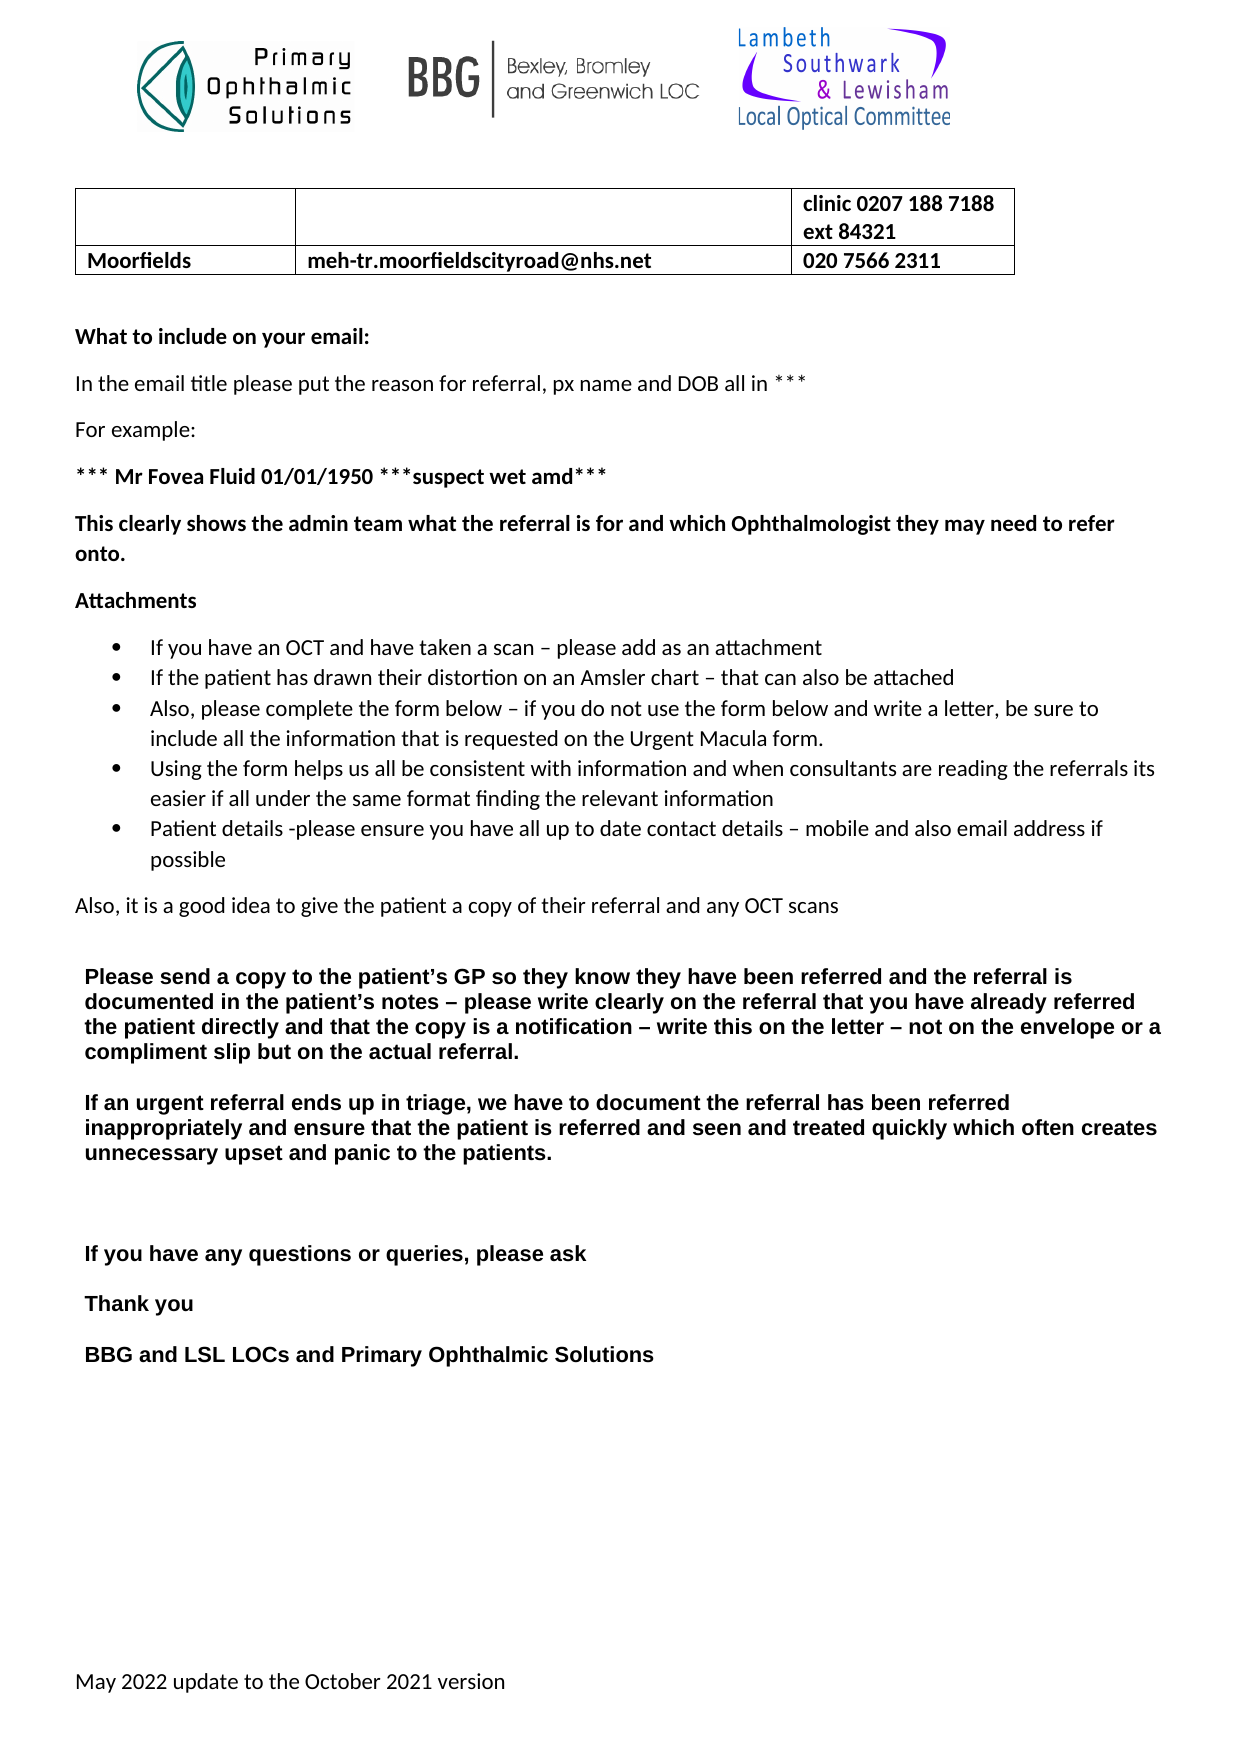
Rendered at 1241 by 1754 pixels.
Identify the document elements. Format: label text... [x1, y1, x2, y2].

text Please send a copy to the patient’s GP so they know they have been referred and the referral is documented in the patient’s notes – please write clearly on the referral that you have already referred the patient directly and that the copy is a notification – write this on the letter – not on the envelope or a compliment slip but on the actual referral. [84, 964, 1165, 1064]
list Using the form helps us all be consistent with information and when consultants are reading the referrals its easier if all under the same format finding the relevant information [112, 754, 1165, 812]
table_cell meh-tr.moorfieldscityroad@nhs.net [296, 246, 791, 274]
list If you have an OCT and have taken a scan – please add as an attachment [112, 633, 1165, 661]
text For example: [75, 416, 1165, 443]
text If an urgent referral ends up in triage, we have to document the referral has been referred inappropriately and ensure that the patient is referred and seen and treated quickly which often creates unnecessary upset and panic to the patients. [84, 1090, 1165, 1165]
text What to include on your email: [75, 322, 1165, 350]
text Also, it is a good idea to give the patient a copy of their referral and any OCT scans [75, 892, 1165, 919]
list Also, please complete the form below – if you do not use the form below and write a letter, be sure to include all the information that is requested on the Urgent Macula form. [112, 694, 1165, 752]
picture [738, 27, 950, 130]
picture [390, 29, 715, 132]
table_cell 020 7566 2311 [792, 246, 1014, 274]
text This clearly shows the admin team what the referral is for and which Ophthalmologist they may need to refer onto. [75, 509, 1165, 567]
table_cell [296, 189, 791, 245]
list Patient details -please ensure you have all up to date contact details – mobile and also email address if possible [112, 814, 1165, 873]
text Thank you [84, 1291, 1165, 1317]
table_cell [76, 189, 295, 245]
table_cell Moorfields [76, 246, 295, 274]
text Attachments [75, 586, 1165, 614]
text If you have any questions or queries, please ask [84, 1241, 1165, 1266]
text *** Mr Fovea Fluid 01/01/1950 ***suspect wet amd*** [75, 462, 1165, 490]
text In the email title please put the reason for referral, px name and DOB all in *** [75, 369, 1165, 397]
list If the patient has drawn their distortion on an Amsler chart – that can also be attached [112, 663, 1165, 691]
text BBG and LSL LOCs and Primary Ophthalmic Solutions [84, 1342, 1165, 1367]
picture [137, 41, 355, 132]
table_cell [792, 189, 1014, 245]
